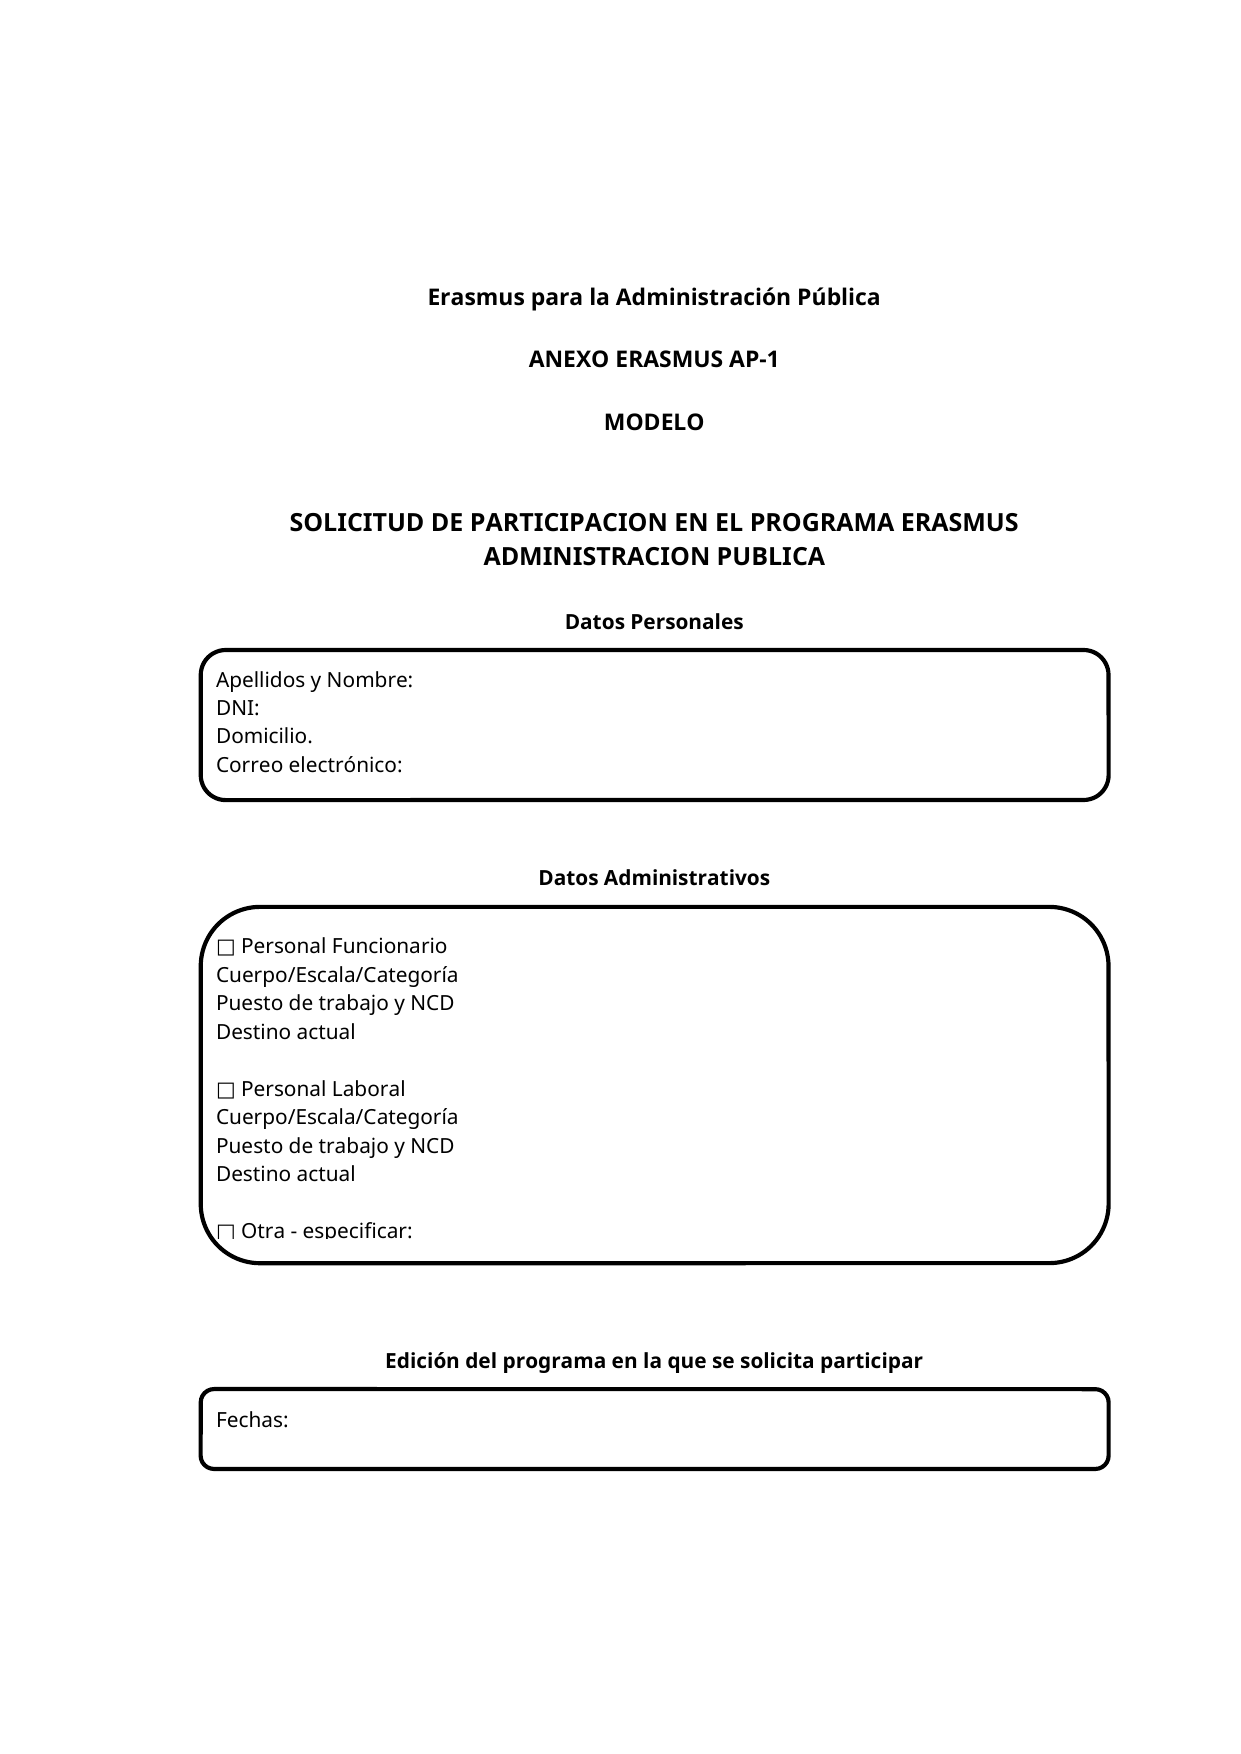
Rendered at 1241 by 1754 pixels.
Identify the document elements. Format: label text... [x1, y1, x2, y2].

text Edición del programa en la que se solicita participar [201, 1347, 1107, 1375]
text Datos Administrativos [201, 863, 1107, 892]
text ANEXO ERASMUS AP-1 [201, 343, 1107, 374]
text Datos Personales [201, 607, 1107, 636]
text MODELO [201, 406, 1107, 437]
text Erasmus para la Administración Pública [201, 281, 1107, 312]
text SOLICITUD DE PARTICIPACION EN EL PROGRAMA ERASMUS ADMINISTRACION PUBLICA [201, 505, 1107, 573]
